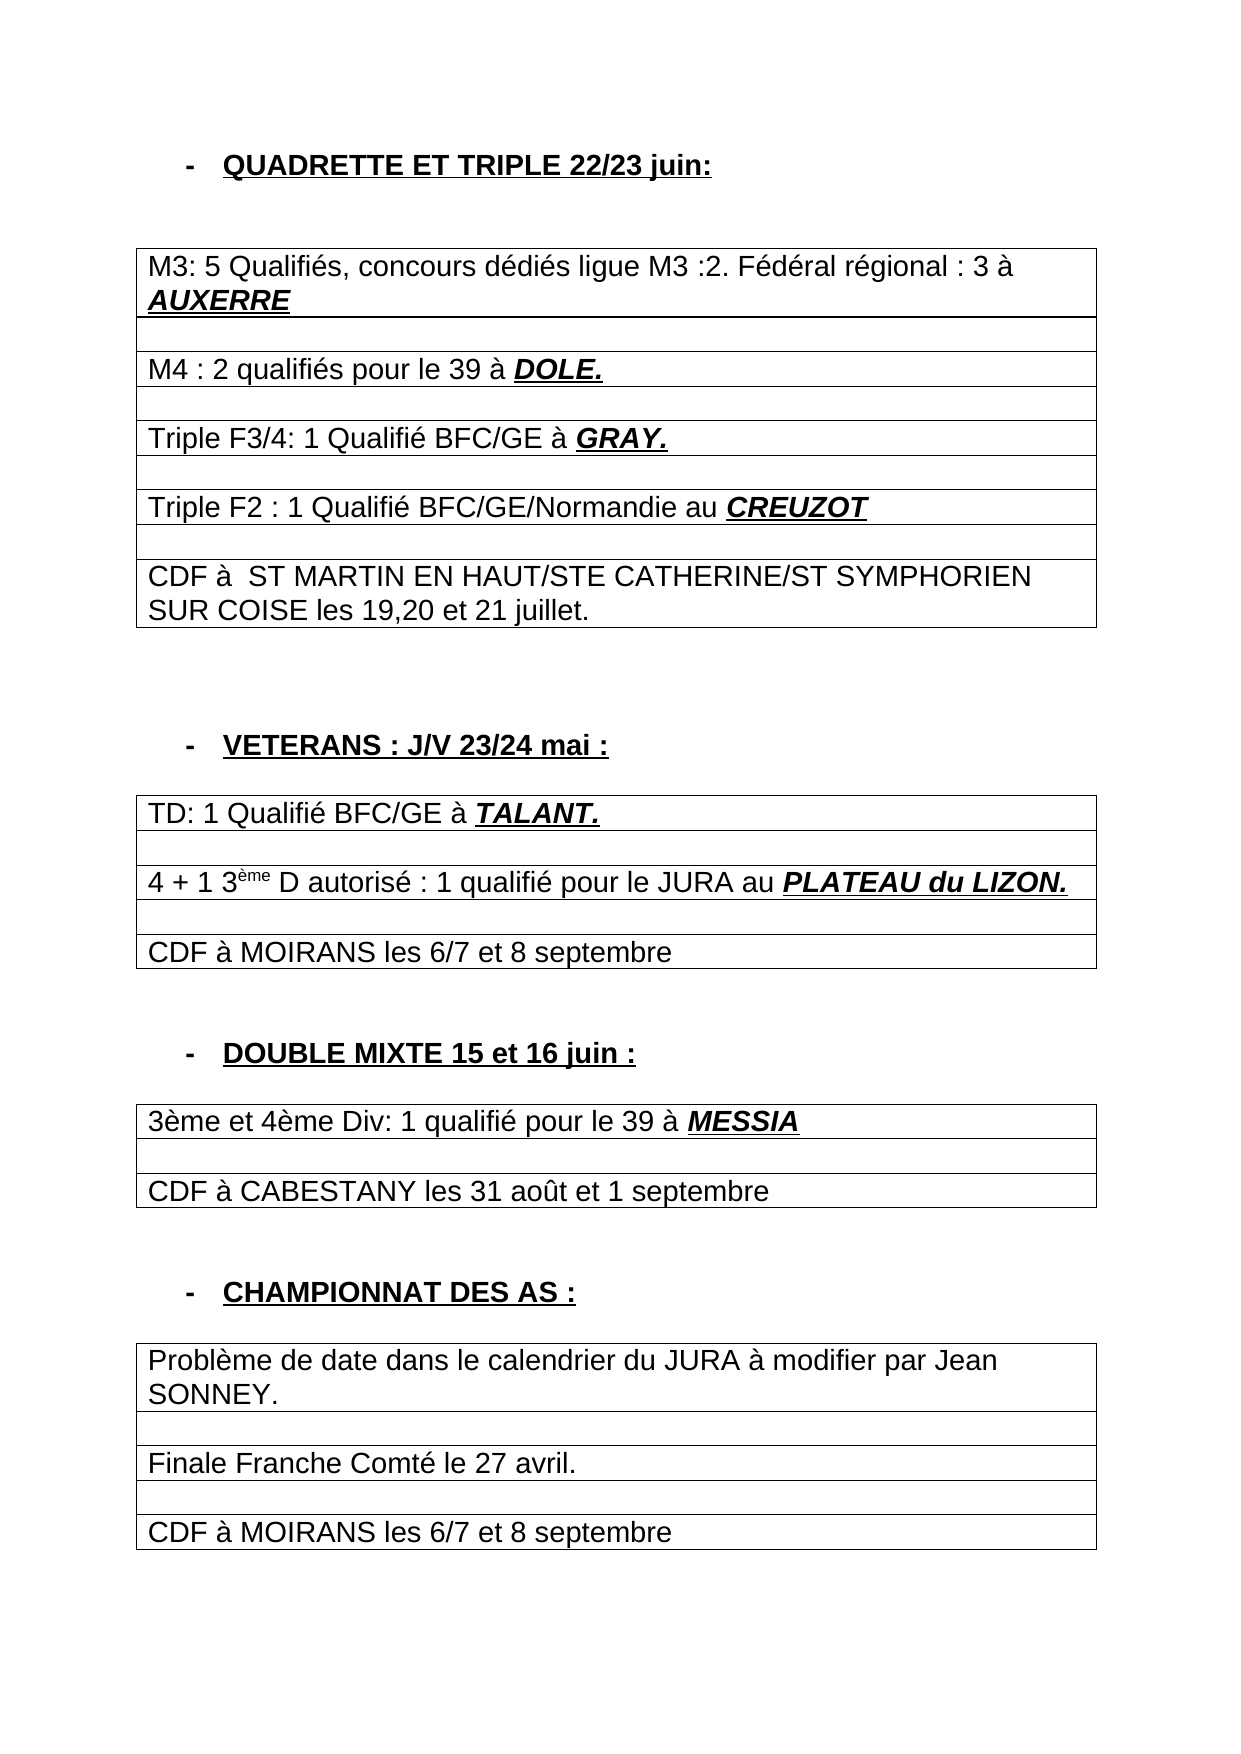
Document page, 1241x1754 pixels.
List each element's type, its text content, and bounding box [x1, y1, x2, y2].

table_cell [137, 900, 1096, 934]
list DOUBLE MIXTE 15 et 16 juin : [185, 1036, 1093, 1070]
table_cell CDF à MOIRANS les 6/7 et 8 septembre [137, 1515, 1096, 1549]
table_header Problème de date dans le calendrier du JURA à modifier par Jean SONNEY. [137, 1344, 1096, 1411]
list VETERANS : J/V 23/24 mai : [185, 728, 1093, 762]
table_header TD: 1 Qualifié BFC/GE à TALANT. [137, 796, 1096, 830]
list CHAMPIONNAT DES AS : [185, 1275, 1093, 1309]
table_cell Finale Franche Comté le 27 avril. [137, 1446, 1096, 1480]
table_cell M4 : 2 qualifiés pour le 39 à DOLE. [137, 352, 1096, 386]
table_header M3: 5 Qualifiés, concours dédiés ligue M3 :2. Fédéral régional : 3 à AUXERRE [137, 249, 1096, 316]
table_cell Triple F2 : 1 Qualifié BFC/GE/Normandie au CREUZOT [137, 490, 1096, 524]
table_cell [137, 456, 1096, 489]
table_cell [137, 831, 1096, 864]
table_cell 4 + 1 3ème D autorisé : 1 qualifié pour le JURA au PLATEAU du LIZON. [137, 866, 1096, 899]
list QUADRETTE ET TRIPLE 22/23 juin: [185, 148, 1093, 181]
table_cell CDF à ST MARTIN EN HAUT/STE CATHERINE/ST SYMPHORIEN SUR COISE les 19,20 et 21 juillet. [137, 560, 1096, 627]
table_cell [137, 1412, 1096, 1445]
table_cell CDF à CABESTANY les 31 août et 1 septembre [137, 1174, 1096, 1207]
table_cell [137, 1139, 1096, 1173]
table_cell [137, 318, 1096, 351]
table_cell Triple F3/4: 1 Qualifié BFC/GE à GRAY. [137, 421, 1096, 455]
table_cell [137, 1481, 1096, 1514]
table_cell [137, 387, 1096, 420]
table_cell [137, 525, 1096, 558]
table_cell CDF à MOIRANS les 6/7 et 8 septembre [137, 935, 1096, 968]
table_header 3ème et 4ème Div: 1 qualifié pour le 39 à MESSIA [137, 1105, 1096, 1138]
